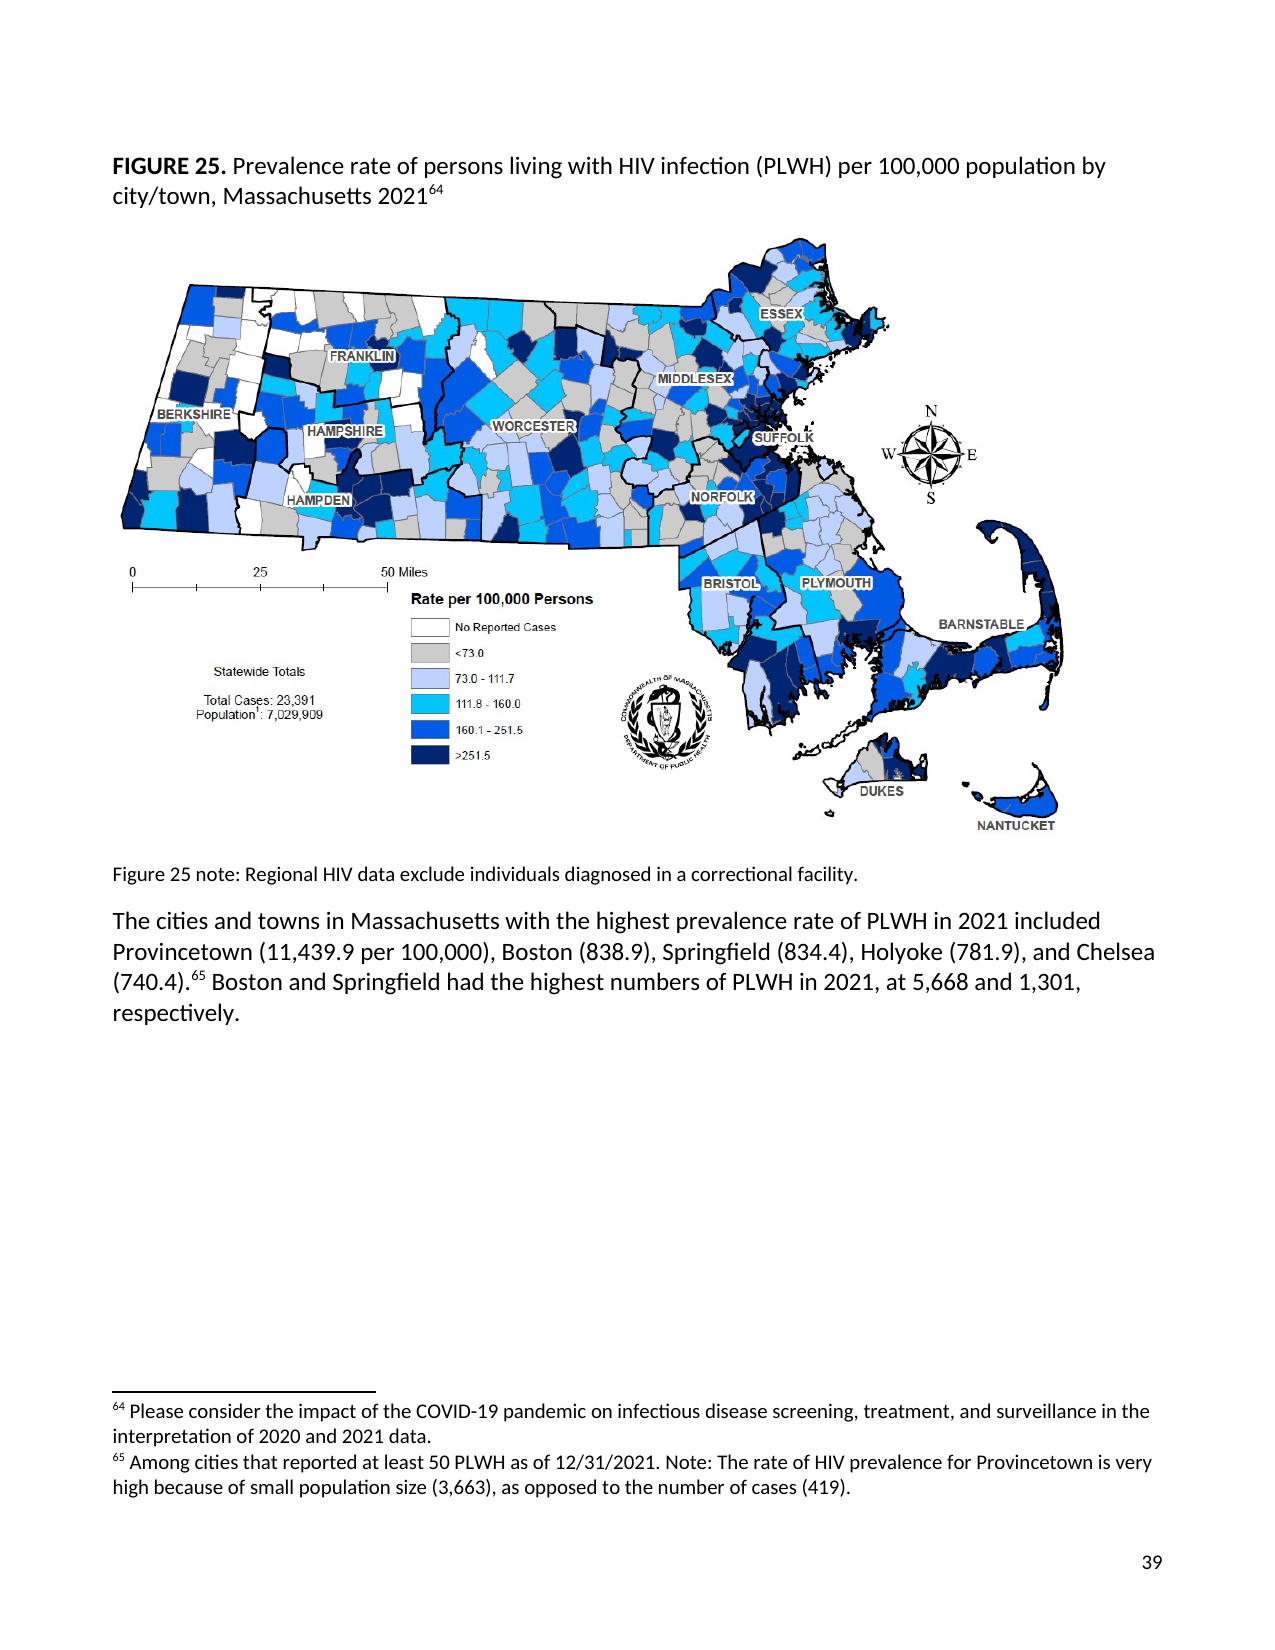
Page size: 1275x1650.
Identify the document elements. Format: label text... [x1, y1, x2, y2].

picture [112, 227, 1075, 845]
text The cities and towns in Massachusetts with the highest prevalence rate of PLWH in 2021 included Provincetown (11,439.9 per 100,000), Boston (838.9), Springfield (834.4), Holyoke (781.9), and Chelsea (740.4). Boston and Springfield had the highest numbers of PLWH in 2021, at 5,668 and 1,301, respectively. [112, 905, 1162, 1027]
text Figure 25 note: Regional HIV data exclude individuals diagnosed in a correctional facility. [112, 861, 1162, 887]
text FIGURE 25. Prevalence rate of persons living with HIV infection (PLWH) per 100,000 population by city/town, Massachusetts 2021 [112, 150, 1162, 211]
